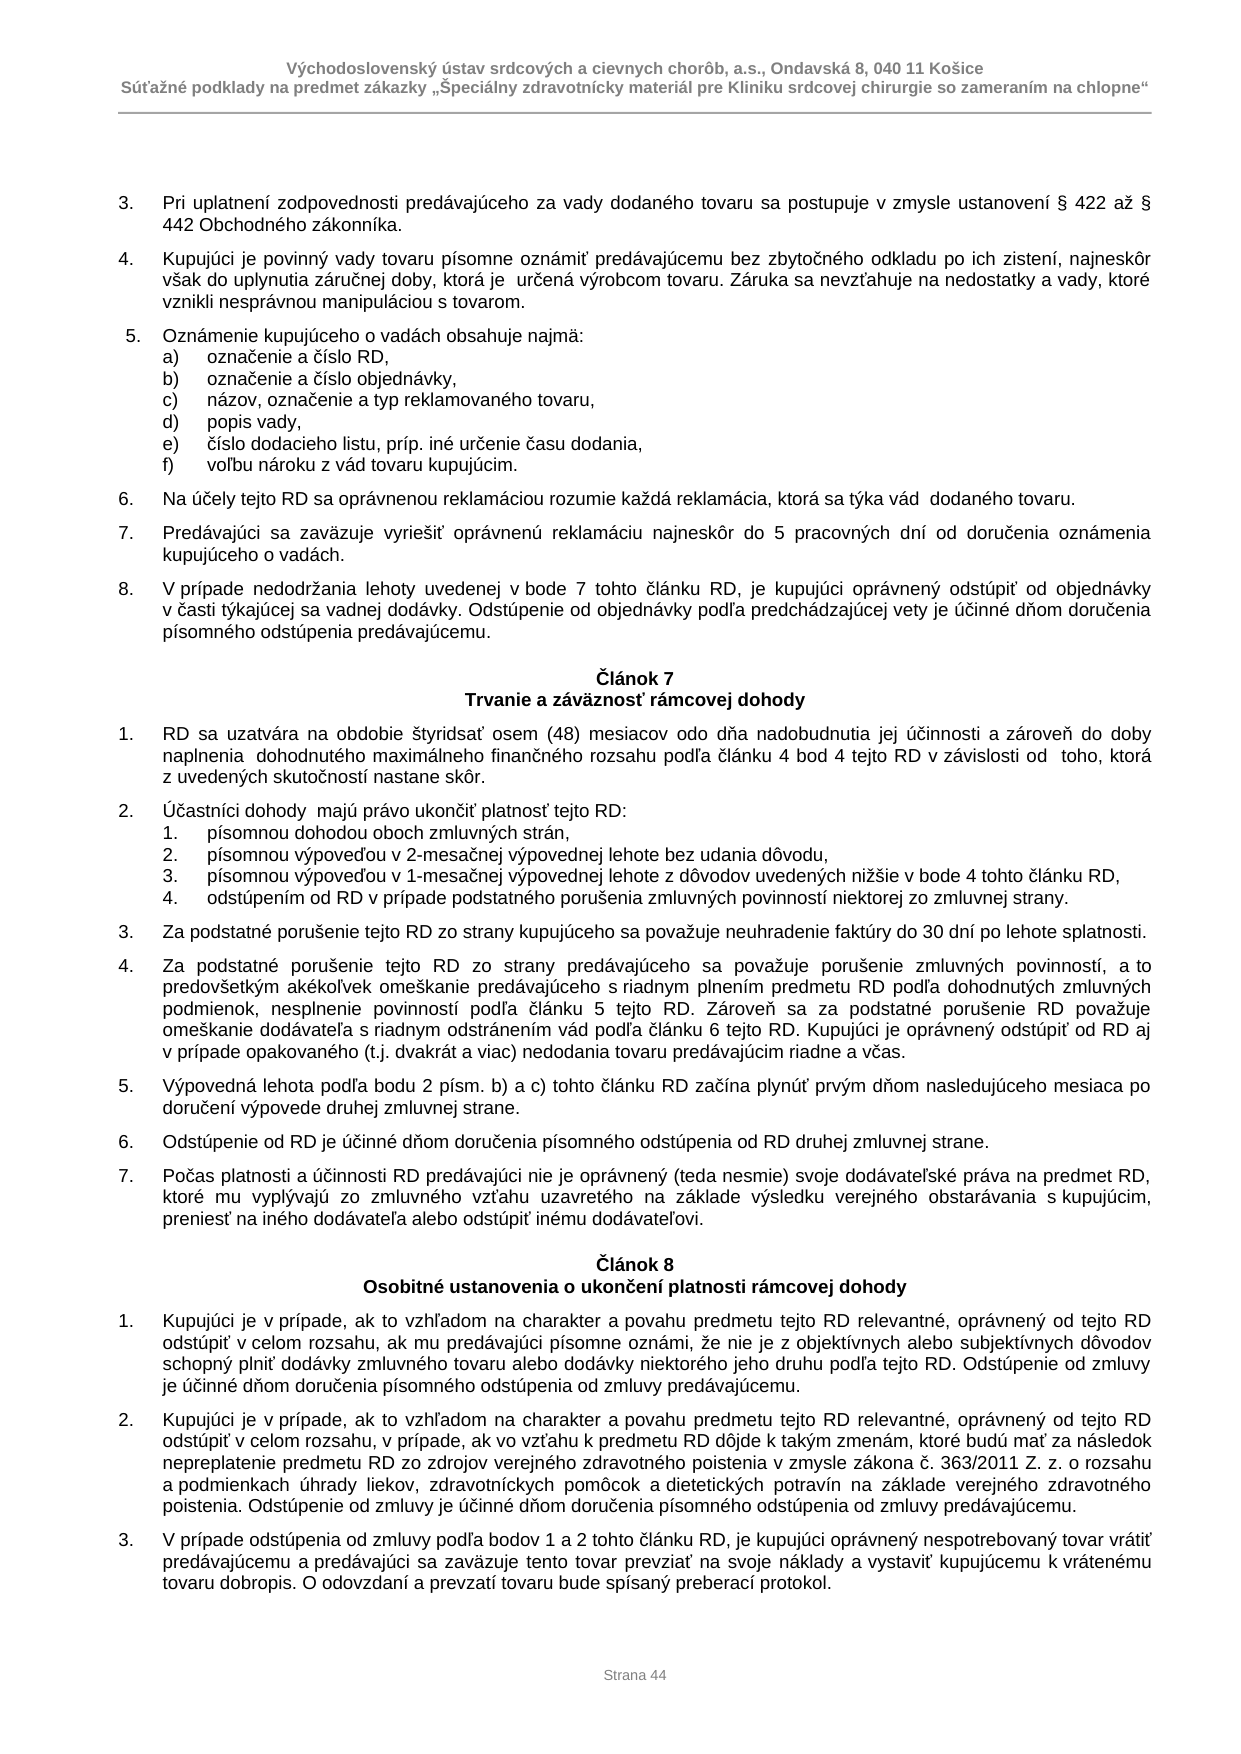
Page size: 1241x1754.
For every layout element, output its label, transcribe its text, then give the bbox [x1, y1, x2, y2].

list Výpovedná lehota podľa bodu 2 písm. b) a c) tohto článku RD začína plynúť prvým dňom nasledujúceho mesiaca po doručení výpovede druhej zmluvnej strane. [118, 1075, 1152, 1118]
list Počas platnosti a účinnosti RD predávajúci nie je oprávnený (teda nesmie) svoje dodávateľské práva na predmet RD, ktoré mu vyplývajú zo zmluvného vzťahu uzavretého na základe výsledku verejného obstarávania s kupujúcim, preniesť na iného dodávateľa alebo odstúpiť inému dodávateľovi. [118, 1164, 1152, 1229]
list označenie a číslo RD, [162, 346, 1152, 368]
list Kupujúci je v prípade, ak to vzhľadom na charakter a povahu predmetu tejto RD relevantné, oprávnený od tejto RD odstúpiť v celom rozsahu, v prípade, ak vo vzťahu k predmetu RD dôjde k takým zmenám, ktoré budú mať za následok nepreplatenie predmetu RD zo zdrojov verejného zdravotného poistenia v zmysle zákona č. 363/2011 Z. z. o rozsahu a podmienkach úhrady liekov, zdravotníckych pomôcok a dietetických potravín na základe verejného zdravotného poistenia. Odstúpenie od zmluvy je účinné dňom doručenia písomného odstúpenia od zmluvy predávajúcemu. [118, 1409, 1152, 1516]
list V prípade odstúpenia od zmluvy podľa bodov 1 a 2 tohto článku RD, je kupujúci oprávnený nespotrebovaný tovar vrátiť predávajúcemu a predávajúci sa zaväzuje tento tovar prevziať na svoje náklady a vystaviť kupujúcemu k vrátenému tovaru dobropis. O odovzdaní a prevzatí tovaru bude spísaný preberací protokol. [118, 1529, 1152, 1594]
list Účastníci dohody majú právo ukončiť platnosť tejto RD: [118, 800, 1152, 822]
list V prípade nedodržania lehoty uvedenej v bode 7 tohto článku RD, je kupujúci oprávnený odstúpiť od objednávky v časti týkajúcej sa vadnej dodávky. Odstúpenie od objednávky podľa predchádzajúcej vety je účinné dňom doručenia písomného odstúpenia predávajúcemu. [118, 578, 1152, 642]
list Odstúpenie od RD je účinné dňom doručenia písomného odstúpenia od RD druhej zmluvnej strane. [118, 1131, 1152, 1152]
list Kupujúci je v prípade, ak to vzhľadom na charakter a povahu predmetu tejto RD relevantné, oprávnený od tejto RD odstúpiť v celom rozsahu, ak mu predávajúci písomne oznámi, že nie je z objektívnych alebo subjektívnych dôvodov schopný plniť dodávky zmluvného tovaru alebo dodávky niektorého jeho druhu podľa tejto RD. Odstúpenie od zmluvy je účinné dňom doručenia písomného odstúpenia od zmluvy predávajúcemu. [118, 1310, 1152, 1396]
list Pri uplatnení zodpovednosti predávajúceho za vady dodaného tovaru sa postupuje v zmysle ustanovení § 422 až § 442 Obchodného zákonníka. [118, 192, 1152, 235]
list Kupujúci je povinný vady tovaru písomne oznámiť predávajúcemu bez zbytočného odkladu po ich zistení, najneskôr však do uplynutia záručnej doby, ktorá je určená výrobcom tovaru. Záruka sa nevzťahuje na nedostatky a vady, ktoré vznikli nesprávnou manipuláciou s tovarom. [118, 247, 1152, 312]
list písomnou výpoveďou v 1-mesačnej výpovednej lehote z dôvodov uvedených nižšie v bode 4 tohto článku RD, [162, 865, 1152, 886]
text Trvanie a záväznosť rámcovej dohody [118, 689, 1152, 711]
list odstúpením od RD v prípade podstatného porušenia zmluvných povinností niektorej zo zmluvnej strany. [162, 886, 1152, 908]
list Na účely tejto RD sa oprávnenou reklamáciou rozumie každá reklamácia, ktorá sa týka vád dodaného tovaru. [118, 488, 1152, 509]
list Predávajúci sa zaväzuje vyriešiť oprávnenú reklamáciu najneskôr do 5 pracovných dní od doručenia oznámenia kupujúceho o vadách. [118, 522, 1152, 565]
list RD sa uzatvára na obdobie štyridsať osem (48) mesiacov odo dňa nadobudnutia jej účinnosti a zároveň do doby naplnenia dohodnutého maximálneho finančného rozsahu podľa článku 4 bod 4 tejto RD v závislosti od toho, ktorá z uvedených skutočností nastane skôr. [118, 723, 1152, 788]
list písomnou dohodou oboch zmluvných strán, [162, 822, 1152, 843]
list písomnou výpoveďou v 2-mesačnej výpovednej lehote bez udania dôvodu, [162, 843, 1152, 865]
list názov, označenie a typ reklamovaného tovaru, [162, 389, 1152, 411]
text Článok 8 [118, 1254, 1152, 1276]
list Oznámenie kupujúceho o vadách obsahuje najmä: [125, 324, 1152, 346]
list Za podstatné porušenie tejto RD zo strany predávajúceho sa považuje porušenie zmluvných povinností, a to predovšetkým akékoľvek omeškanie predávajúceho s riadnym plnením predmetu RD podľa dohodnutých zmluvných podmienok, nesplnenie povinností podľa článku 5 tejto RD. Zároveň sa za podstatné porušenie RD považuje omeškanie dodávateľa s riadnym odstránením vád podľa článku 6 tejto RD. Kupujúci je oprávnený odstúpiť od RD aj v prípade opakovaného (t.j. dvakrát a viac) nedodania tovaru predávajúcim riadne a včas. [118, 954, 1152, 1062]
text Článok 7 [118, 667, 1152, 689]
list Za podstatné porušenie tejto RD zo strany kupujúceho sa považuje neuhradenie faktúry do 30 dní po lehote splatnosti. [118, 921, 1152, 942]
text Osobitné ustanovenia o ukončení platnosti rámcovej dohody [118, 1276, 1152, 1297]
list číslo dodacieho listu, príp. iné určenie času dodania, [162, 432, 1152, 454]
list voľbu nároku z vád tovaru kupujúcim. [162, 454, 1152, 476]
list označenie a číslo objednávky, [162, 368, 1152, 389]
list popis vady, [162, 411, 1152, 432]
